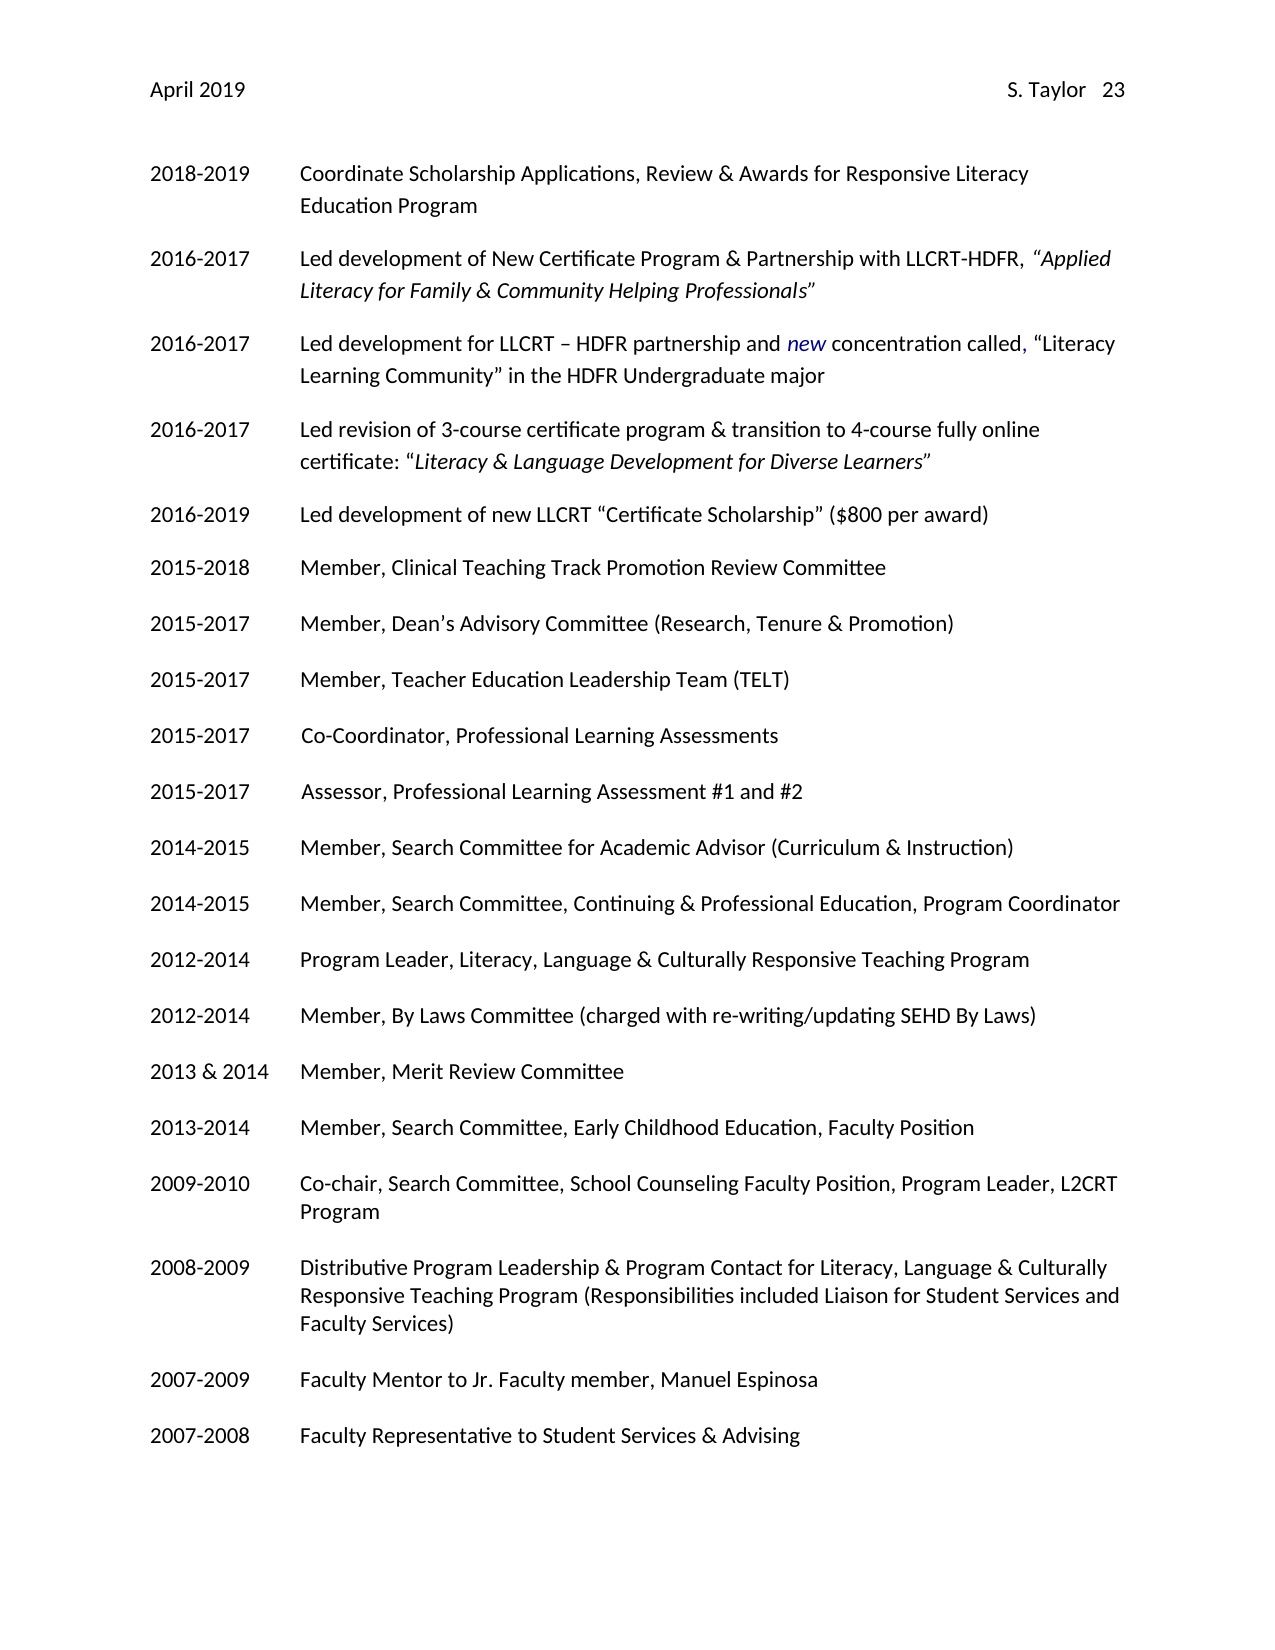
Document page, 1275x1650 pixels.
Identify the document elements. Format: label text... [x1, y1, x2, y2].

text 2008-2009 Distributive Program Leadership & Program Contact for Literacy, Language & Culturally Responsive Teaching Program (Responsibilities included Liaison for Student Services and Faculty Services) [150, 1253, 1125, 1337]
text 2016-2017 Led development of New Certificate Program & Partnership with LLCRT-HDFR, “Applied Literacy for Family & Community Helping Professionals” [150, 244, 1125, 304]
text 2016-2017 Led development for LLCRT – HDFR partnership and new concentration called, “Literacy Learning Community” in the HDFR Undergraduate major [150, 329, 1125, 390]
text 2014-2015 Member, Search Committee, Continuing & Professional Education, Program Coordinator [150, 889, 1125, 917]
text 2015-2017 Member, Dean’s Advisory Committee (Research, Tenure & Promotion) [150, 609, 1125, 637]
text 2007-2008 Faculty Representative to Student Services & Advising [150, 1422, 1125, 1449]
text 2015-2018 Member, Clinical Teaching Track Promotion Review Committee [150, 553, 1125, 581]
text 2013 & 2014 Member, Merit Review Committee [150, 1057, 1125, 1085]
text 2013-2014 Member, Search Committee, Early Childhood Education, Faculty Position [150, 1113, 1125, 1141]
text 2016-2019 Led development of new LLCRT “Certificate Scholarship” ($800 per award) [150, 500, 1125, 528]
text 2009-2010 Co-chair, Search Committee, School Counseling Faculty Position, Program Leader, L2CRT Program [150, 1169, 1125, 1225]
text 2015-2017 Assessor, Professional Learning Assessment #1 and #2 [150, 777, 1125, 805]
text 2016-2017 Led revision of 3-course certificate program & transition to 4-course fully online certificate: “Literacy & Language Development for Diverse Learners” [150, 415, 1125, 475]
text 2014-2015 Member, Search Committee for Academic Advisor (Curriculum & Instruction) [150, 833, 1125, 861]
text 2012-2014 Member, By Laws Committee (charged with re-writing/updating SEHD By Laws) [150, 1001, 1125, 1029]
text 2007-2009 Faculty Mentor to Jr. Faculty member, Manuel Espinosa [150, 1366, 1125, 1393]
text 2018-2019 Coordinate Scholarship Applications, Review & Awards for Responsive Literacy Education Program [150, 159, 1125, 219]
text 2012-2014 Program Leader, Literacy, Language & Culturally Responsive Teaching Program [150, 945, 1125, 973]
text 2015-2017 Co-Coordinator, Professional Learning Assessments [150, 721, 1125, 749]
text 2015-2017 Member, Teacher Education Leadership Team (TELT) [150, 665, 1125, 693]
